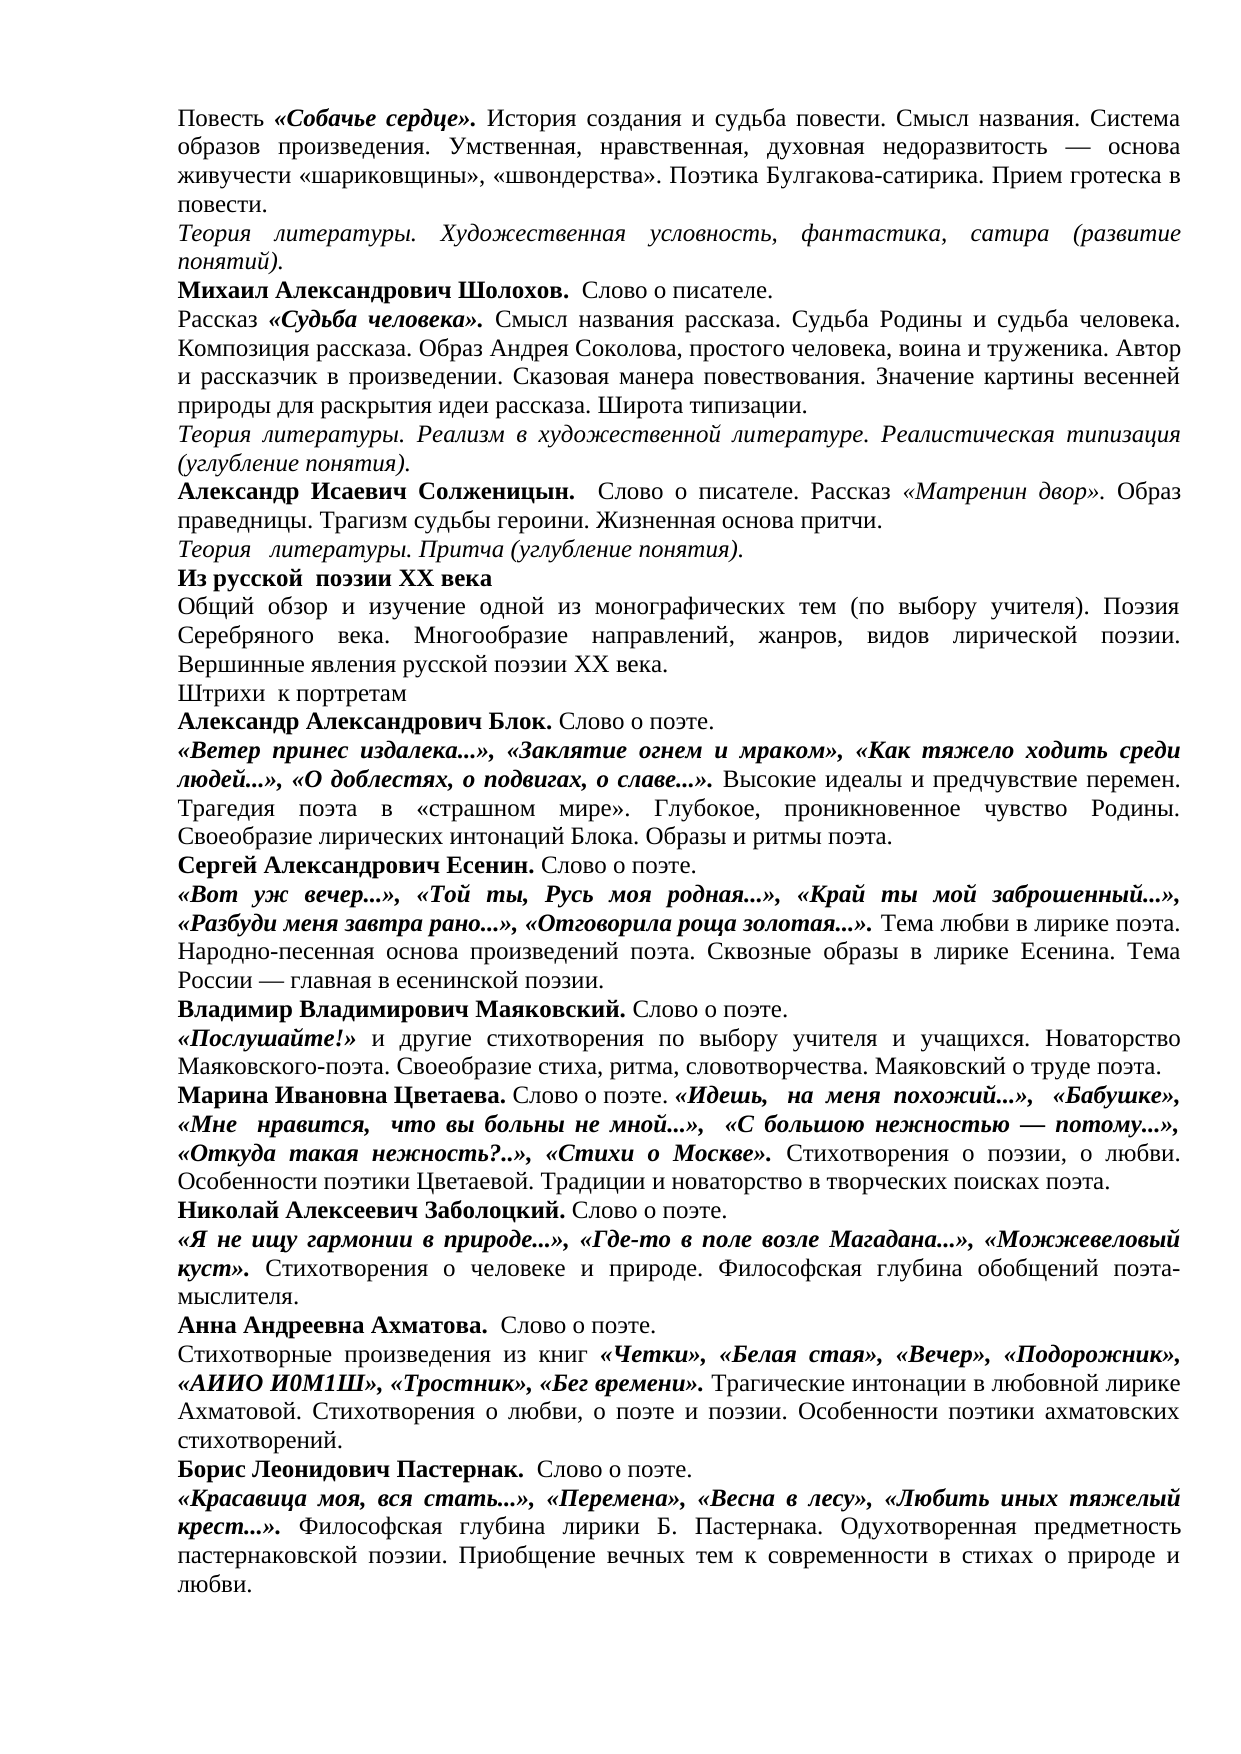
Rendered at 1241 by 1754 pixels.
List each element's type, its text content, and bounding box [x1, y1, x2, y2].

text Теория литературы. Художественная условность, фантастика, сатира (развитие понятий). [177, 218, 1181, 275]
text Александр Александрович Блок. Слово о поэте. [177, 706, 1181, 735]
text «Вот уж вечер...», «Той ты, Русь моя родная...», «Край ты мой заброшенный...», «Разбуди меня завтра рано...», «Отговорила роща золотая...». Тема любви в лирике поэта. Народно-песенная основа произведений поэта. Сквозные образы в лирике Есенина. Тема России — главная в есенинской поэзии. [177, 879, 1181, 994]
text Владимир Владимирович Маяковский. Слово о поэте. [177, 994, 1181, 1023]
text Александр Исаевич Солженицын. Слово о писателе. Рассказ «Матренин двор». Образ праведницы. Трагизм судьбы героини. Жизненная основа притчи. [177, 476, 1181, 534]
text Стихотворные произведения из книг «Четки», «Белая стая», «Вечер», «Подорожник», «АИИО И0М1Ш», «Тростник», «Бег времени». Трагические интонации в любовной лирике Ахматовой. Стихотворения о любви, о поэте и поэзии. Особенности поэтики ахматовских стихотворений. [177, 1339, 1181, 1454]
text Из русской поэзии XX века [177, 563, 1181, 591]
text Марина Ивановна Цветаева. Слово о поэте. «Идешь, на меня похожий...», «Бабушке», «Мне нравится, что вы больны не мной...», «С большою нежностью — потому...», «Откуда такая нежность?..», «Стихи о Москве». Стихотворения о поэзии, о любви. Особенности поэтики Цветаевой. Традиции и новаторство в творческих поисках поэта. [177, 1080, 1181, 1195]
text Анна Андреевна Ахматова. Слово о поэте. [177, 1310, 1181, 1339]
text Общий обзор и изучение одной из монографических тем (по выбору учителя). Поэзия Серебряного века. Многообразие направлений, жанров, видов лирической поэзии. Вершинные явления русской поэзии XX века. [177, 591, 1181, 678]
text Повесть «Собачье сердце». История создания и судьба повести. Смысл названия. Система образов произведения. Умственная, нравственная, духовная недоразвитость — основа живучести «шариковщины», «швондерства». Поэтика Булгакова-сатирика. Прием гротеска в повести. [177, 103, 1181, 218]
text Николай Алексеевич Заболоцкий. Слово о поэте. [177, 1195, 1181, 1224]
text «Я не ищу гармонии в природе...», «Где-то в поле возле Магадана...», «Можжевеловый куст». Стихотворения о человеке и природе. Философская глубина обобщений поэта-мыслителя. [177, 1224, 1181, 1310]
text Михаил Александрович Шолохов. Слово о писателе. [177, 275, 1181, 304]
text «Ветер принес издалека...», «Заклятие огнем и мраком», «Как тяжело ходить среди людей...», «О доблестях, о подвигах, о славе...». Высокие идеалы и предчувствие перемен. Трагедия поэта в «страшном мире». Глубокое, проникновенное чувство Родины. Своеобразие лирических интонаций Блока. Образы и ритмы поэта. [177, 735, 1181, 850]
text «Послушайте!» и другие стихотворения по выбору учителя и учащихся. Новаторство Маяковского-поэта. Своеобразие стиха, ритма, словотворчества. Маяковский о труде поэта. [177, 1023, 1181, 1080]
text Штрихи к портретам [177, 678, 1181, 706]
text Теория литературы. Реализм в художественной литературе. Реалистическая типизация (углубление понятия). [177, 419, 1181, 476]
text Теория литературы. Притча (углубление понятия). [177, 534, 1181, 563]
text Борис Леонидович Пастернак. Слово о поэте. [177, 1454, 1181, 1483]
text «Красавица моя, вся стать...», «Перемена», «Весна в лесу», «Любить иных тяжелый крест...». Философская глубина лирики Б. Пастернака. Одухотворенная предметность пастернаковской поэзии. Приобщение вечных тем к современности в стихах о природе и любви. [177, 1483, 1181, 1598]
text Рассказ «Судьба человека». Смысл названия рассказа. Судьба Родины и судьба человека. Композиция рассказа. Образ Андрея Соколова, простого человека, воина и труженика. Автор и рассказчик в произведении. Сказовая манера повествования. Значение картины весенней природы для раскрытия идеи рассказа. Широта типизации. [177, 304, 1181, 419]
text Сергей Александрович Есенин. Слово о поэте. [177, 850, 1181, 879]
